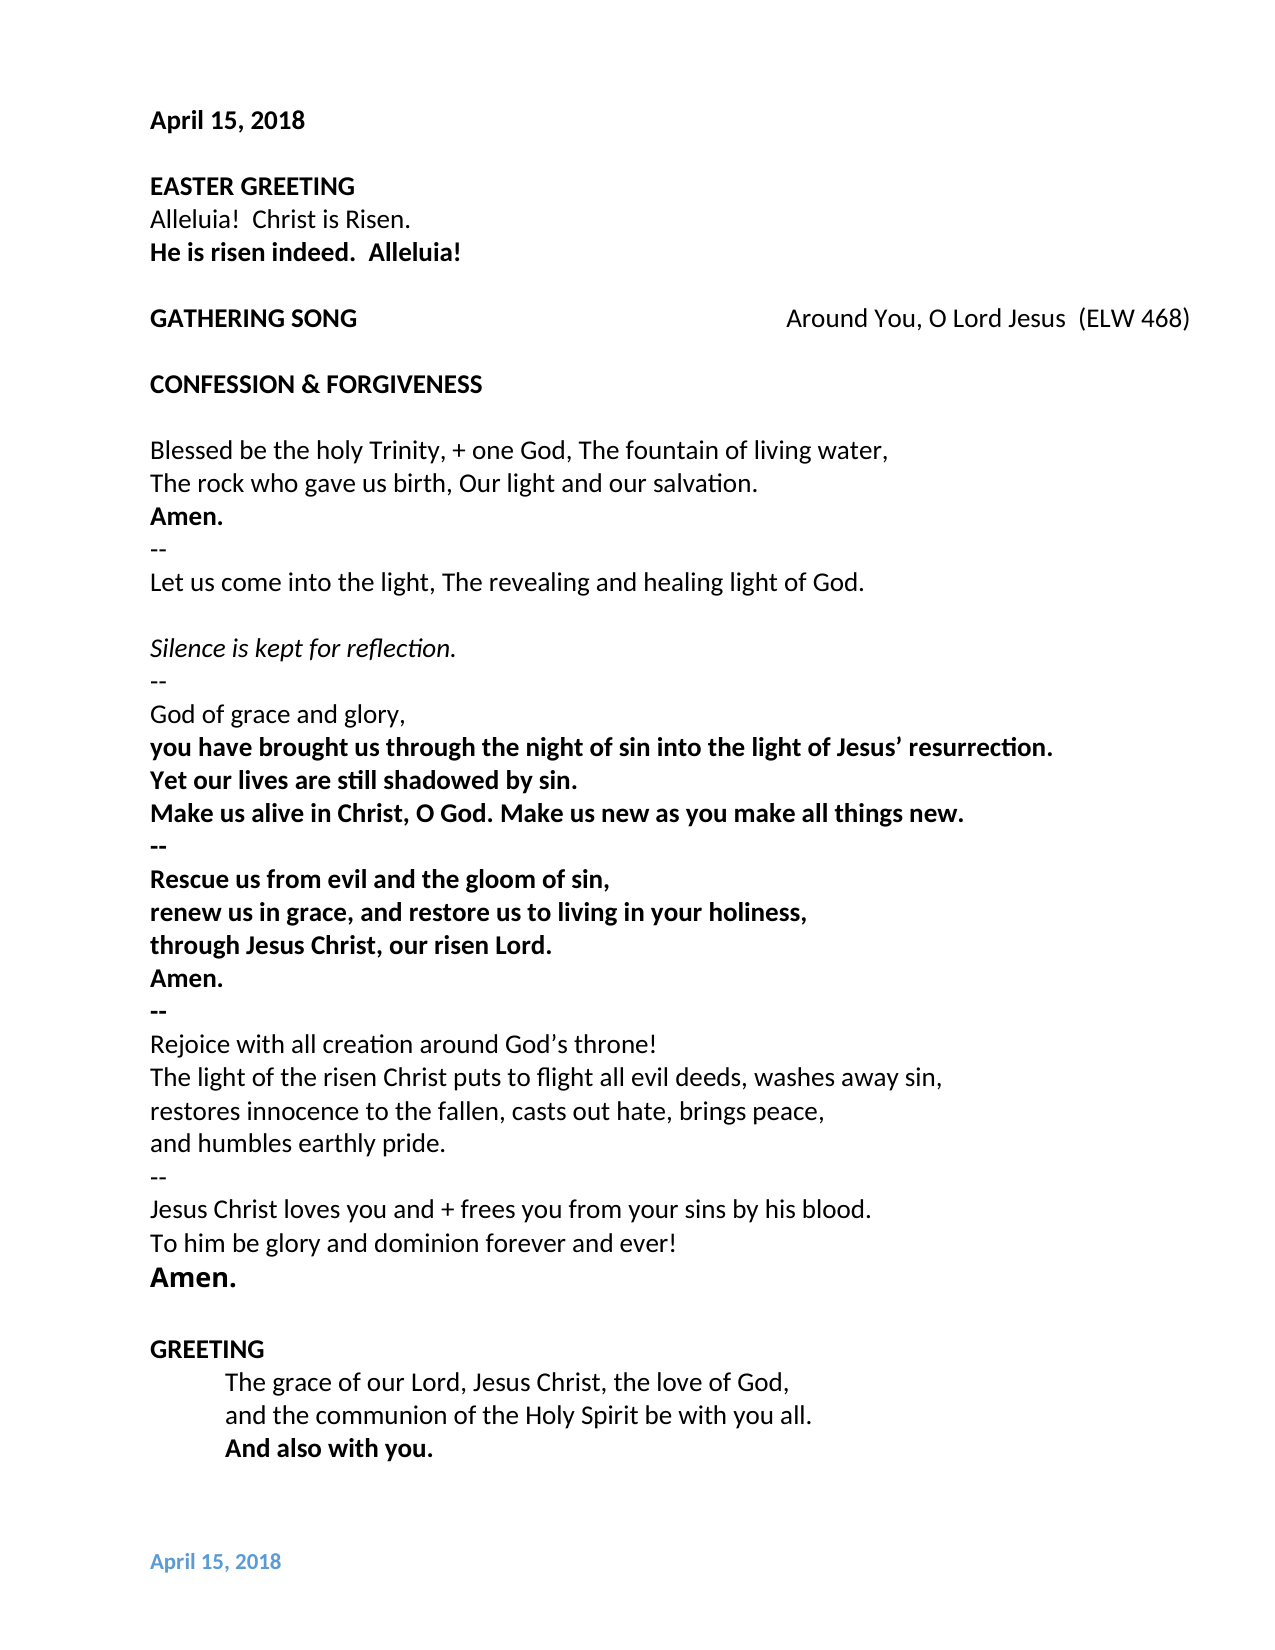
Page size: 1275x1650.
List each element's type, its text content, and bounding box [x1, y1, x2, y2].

text -- [150, 664, 1200, 697]
text God of grace and glory, [150, 697, 1200, 730]
text Jesus Christ loves you and + frees you from your sins by his blood. [150, 1193, 1200, 1226]
text -- [150, 1160, 1200, 1193]
text Yet our lives are still shadowed by sin. [150, 763, 1200, 796]
text He is risen indeed. Alleluia! [150, 235, 1200, 268]
text renew us in grace, and restore us to living in your holiness, [150, 896, 1200, 928]
text Amen. [150, 962, 1200, 994]
text Amen. [150, 1259, 1200, 1296]
text and humbles earthly pride. [150, 1127, 1200, 1160]
text April 15, 2018 [150, 103, 1200, 136]
text GREETING [150, 1332, 1200, 1366]
text Rejoice with all creation around God’s throne! [150, 1028, 1200, 1061]
text EASTER GREETING [150, 169, 1200, 202]
text Blessed be the holy Trinity, + one God, The fountain of living water, [150, 433, 1200, 466]
text Let us come into the light, The revealing and healing light of God. [150, 565, 1200, 598]
text -- [150, 829, 1200, 862]
text -- [150, 994, 1200, 1028]
text The rock who gave us birth, Our light and our salvation. [150, 466, 1200, 499]
text Rescue us from evil and the gloom of sin, [150, 862, 1200, 896]
text The grace of our Lord, Jesus Christ, the love of God, [150, 1366, 1200, 1398]
text GATHERING SONG Around You, O Lord Jesus (ELW 468) [150, 301, 1200, 334]
text Alleluia! Christ is Risen. [150, 202, 1200, 235]
text Make us alive in Christ, O God. Make us new as you make all things new. [150, 796, 1200, 829]
text CONFESSION & FORGIVENESS [150, 367, 1200, 400]
text -- [150, 532, 1200, 565]
text The light of the risen Christ puts to flight all evil deeds, washes away sin, [150, 1061, 1200, 1094]
text And also with you. [150, 1432, 1200, 1464]
text restores innocence to the fallen, casts out hate, brings peace, [150, 1094, 1200, 1127]
text and the communion of the Holy Spirit be with you all. [150, 1398, 1200, 1432]
text Amen. [150, 499, 1200, 532]
text Silence is kept for reflection. [150, 631, 1200, 664]
text To him be glory and dominion forever and ever! [150, 1226, 1200, 1259]
text through Jesus Christ, our risen Lord. [150, 928, 1200, 962]
text you have brought us through the night of sin into the light of Jesus’ resurrection. [150, 730, 1200, 763]
